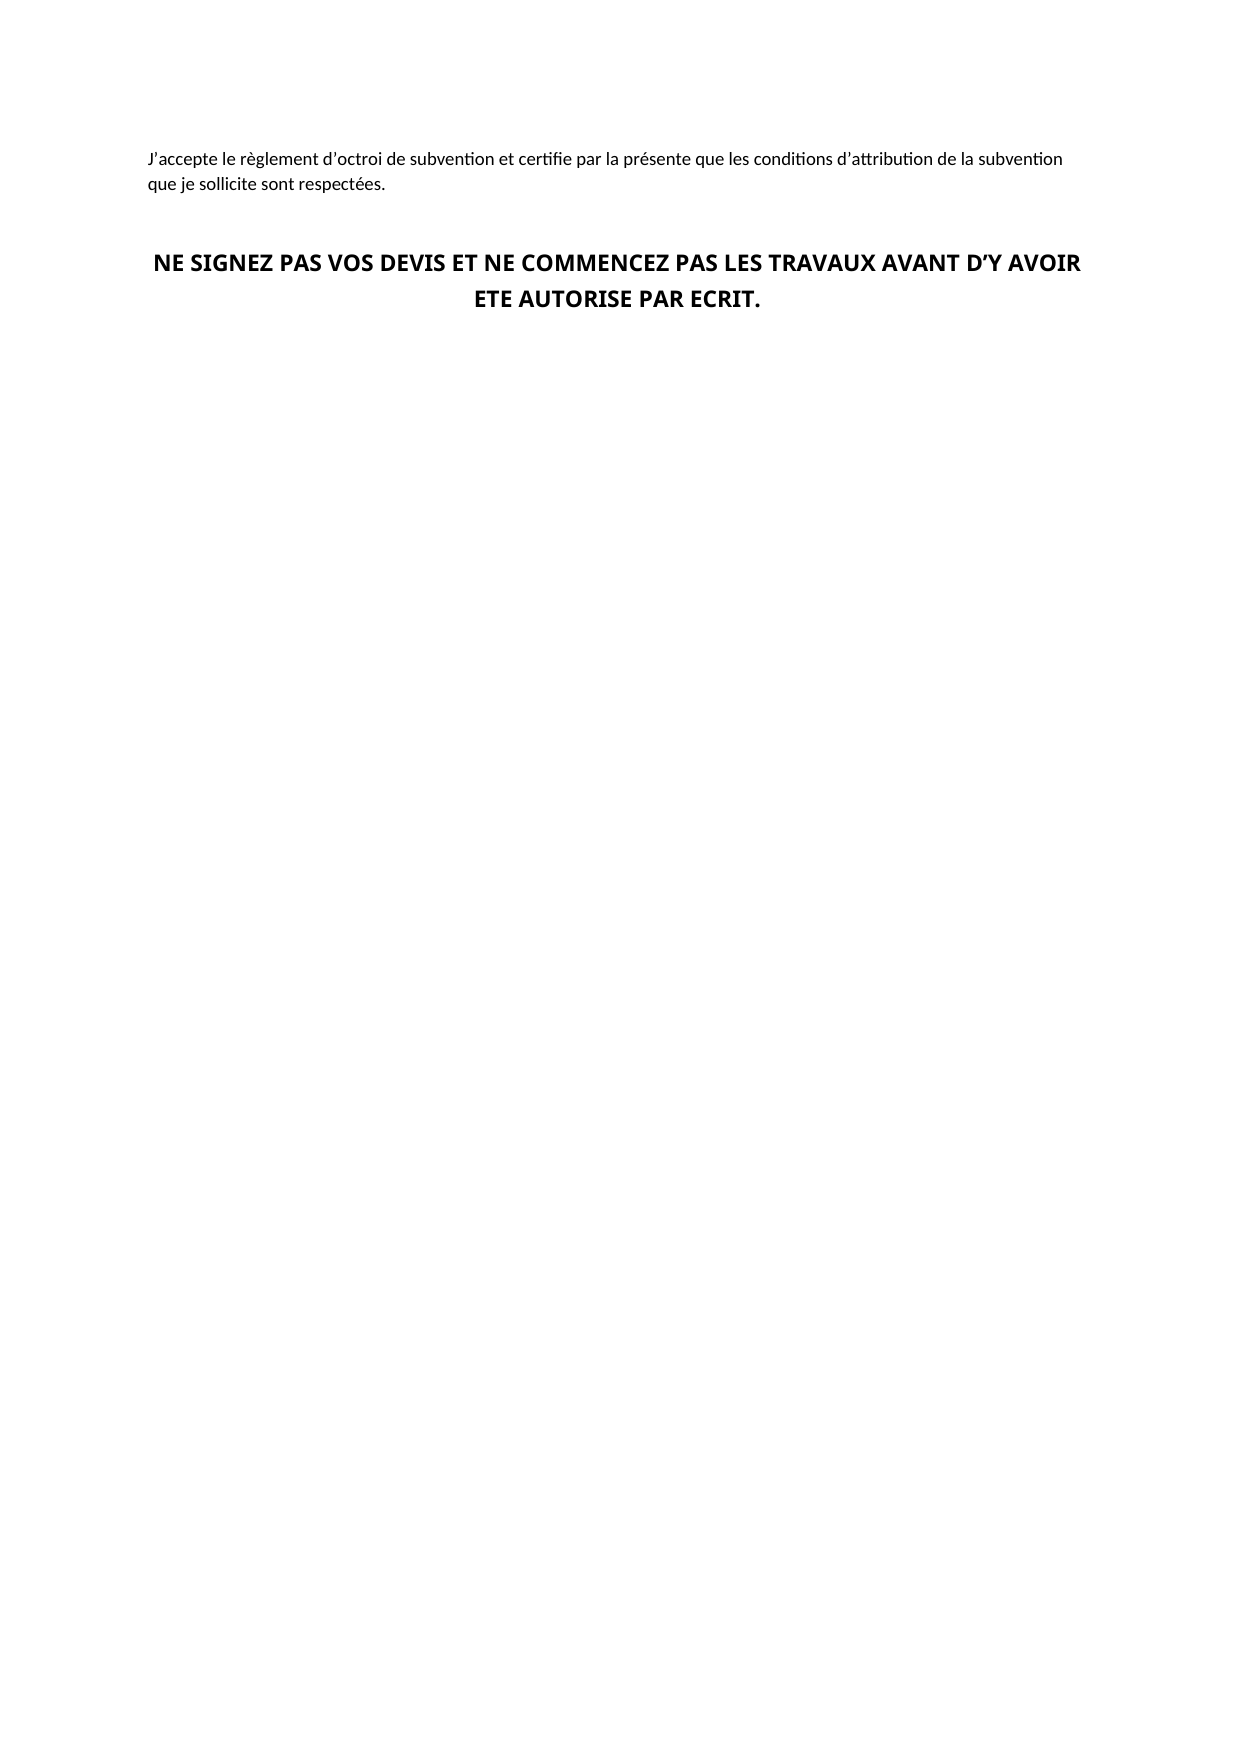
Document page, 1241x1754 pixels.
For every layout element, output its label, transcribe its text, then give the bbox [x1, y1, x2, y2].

text J’accepte le règlement d’octroi de subvention et certifie par la présente que les conditions d’attribution de la subvention que je sollicite sont respectées. [148, 148, 1093, 195]
text NE SIGNEZ PAS VOS DEVIS ET NE COMMENCEZ PAS LES TRAVAUX AVANT D’Y AVOIR ETE AUTORISE PAR ECRIT. [148, 247, 1087, 314]
